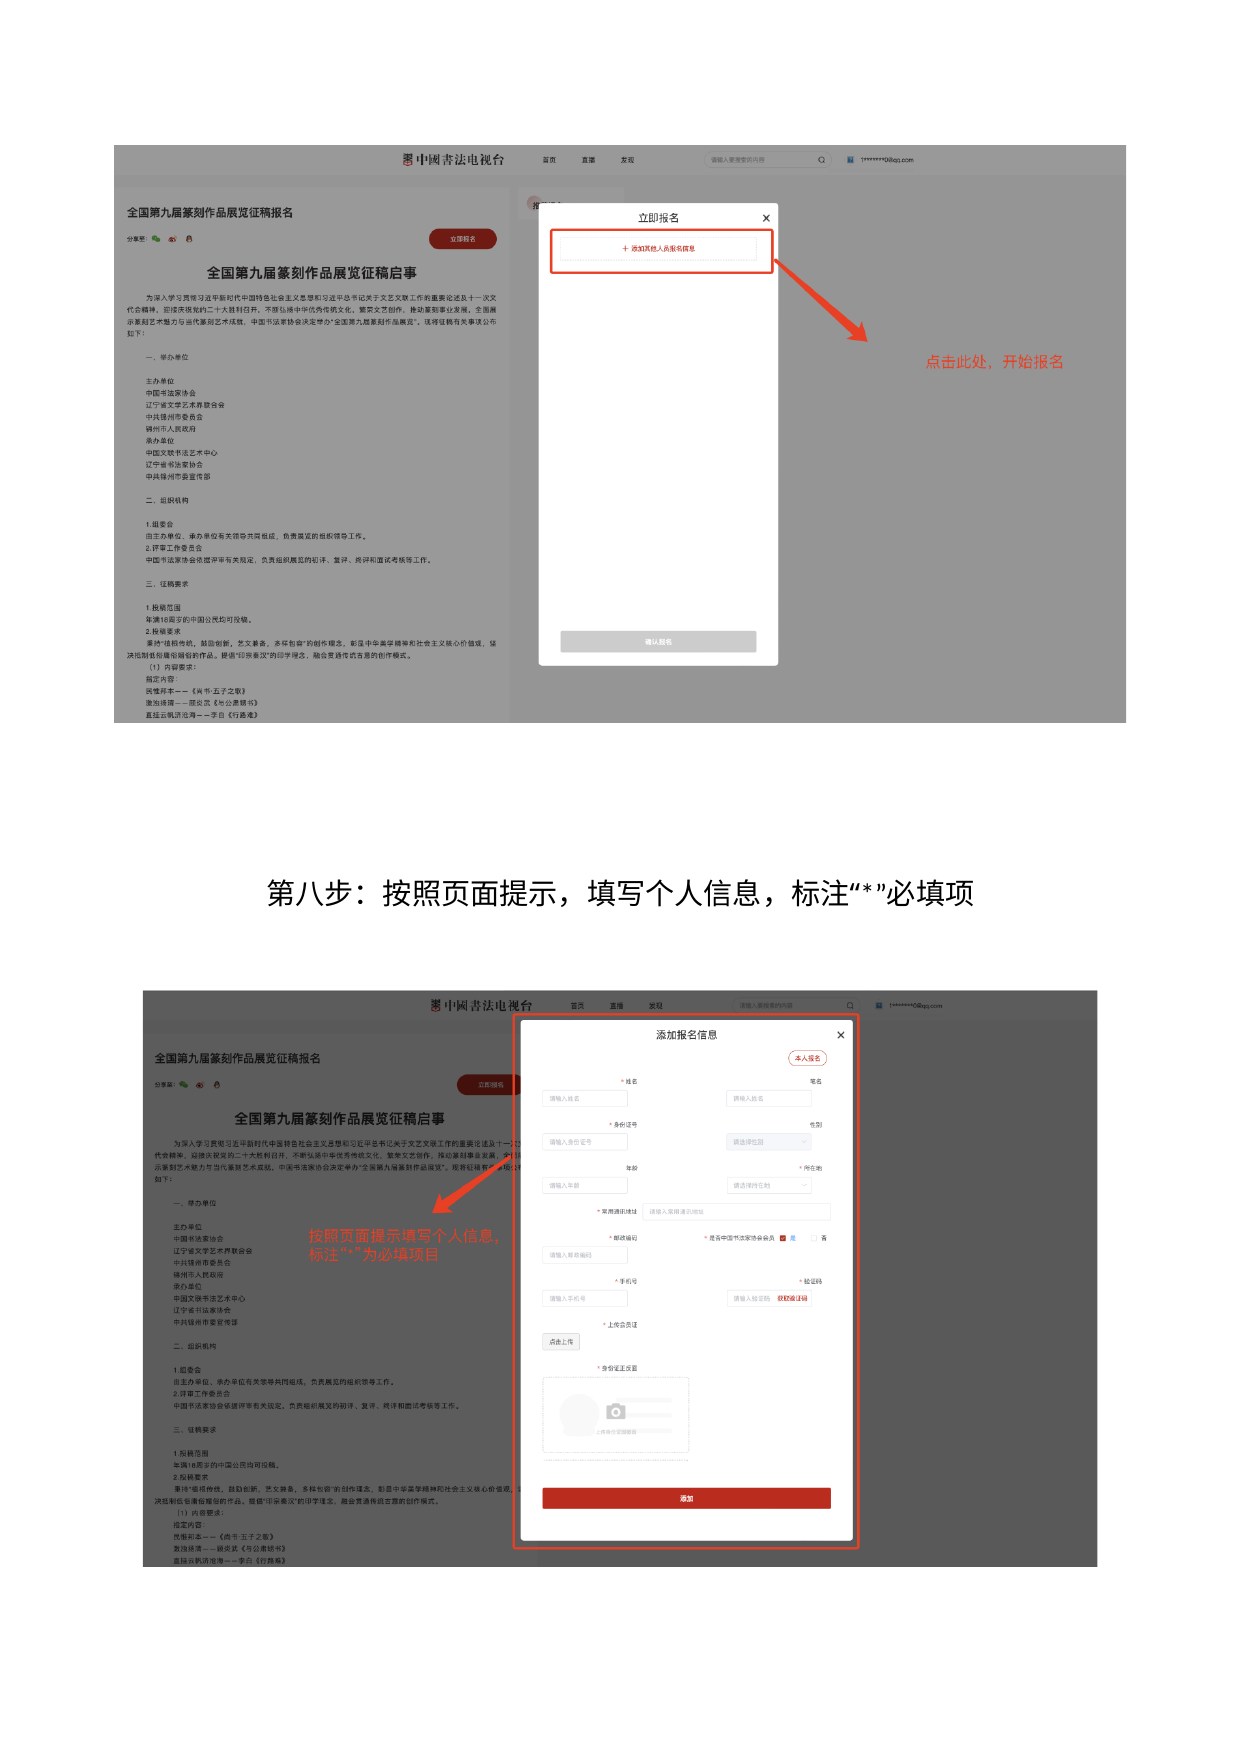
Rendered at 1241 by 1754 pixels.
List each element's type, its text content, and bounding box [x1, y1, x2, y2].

picture [114, 145, 1127, 723]
picture [142, 990, 1098, 1567]
text 第八步：按照页面提示，填写个人信息，标注“*”必填项 [75, 861, 1165, 926]
